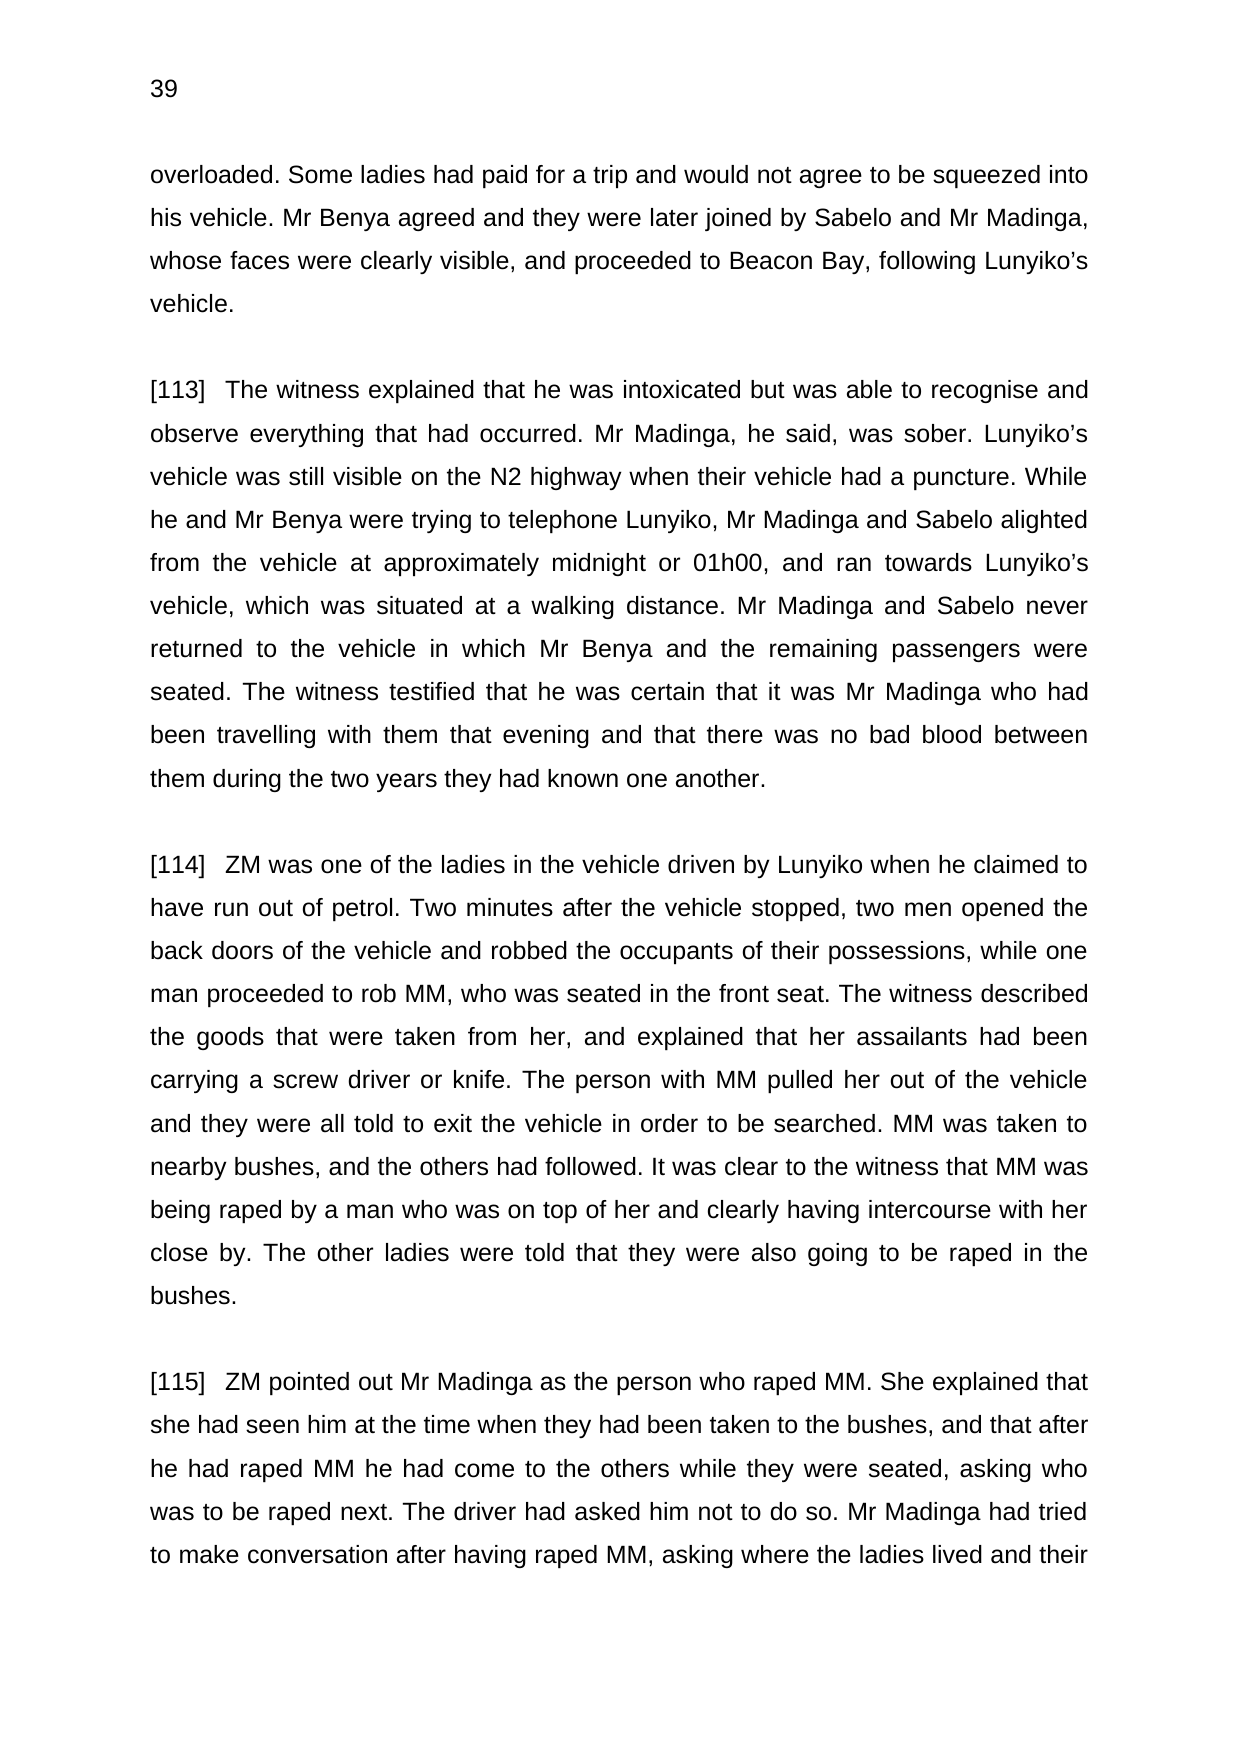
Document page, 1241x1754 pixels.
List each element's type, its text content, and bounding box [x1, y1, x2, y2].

text [114] ZM was one of the ladies in the vehicle driven by Lunyiko when he claimed to have run out of petrol. Two minutes after the vehicle stopped, two men opened the back doors of the vehicle and robbed the occupants of their possessions, while one man proceeded to rob MM, who was seated in the front seat. The witness described the goods that were taken from her, and explained that her assailants had been carrying a screw driver or knife. The person with MM pulled her out of the vehicle and they were all told to exit the vehicle in order to be searched. MM was taken to nearby bushes, and the others had followed. It was clear to the witness that MM was being raped by a man who was on top of her and clearly having intercourse with her close by. The other ladies were told that they were also going to be raped in the bushes. [150, 850, 1090, 1310]
text [113] The witness explained that he was intoxicated but was able to recognise and observe everything that had occurred. Mr Madinga, he said, was sober. Lunyiko’s vehicle was still visible on the N2 highway when their vehicle had a puncture. While he and Mr Benya were trying to telephone Lunyiko, Mr Madinga and Sabelo alighted from the vehicle at approximately midnight or 01h00, and ran towards Lunyiko’s vehicle, which was situated at a walking distance. Mr Madinga and Sabelo never returned to the vehicle in which Mr Benya and the remaining passengers were seated. The witness testified that he was certain that it was Mr Madinga who had been travelling with them that evening and that there was no bad blood between them during the two years they had known one another. [150, 376, 1090, 792]
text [150, 1367, 1090, 1569]
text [150, 160, 1090, 318]
